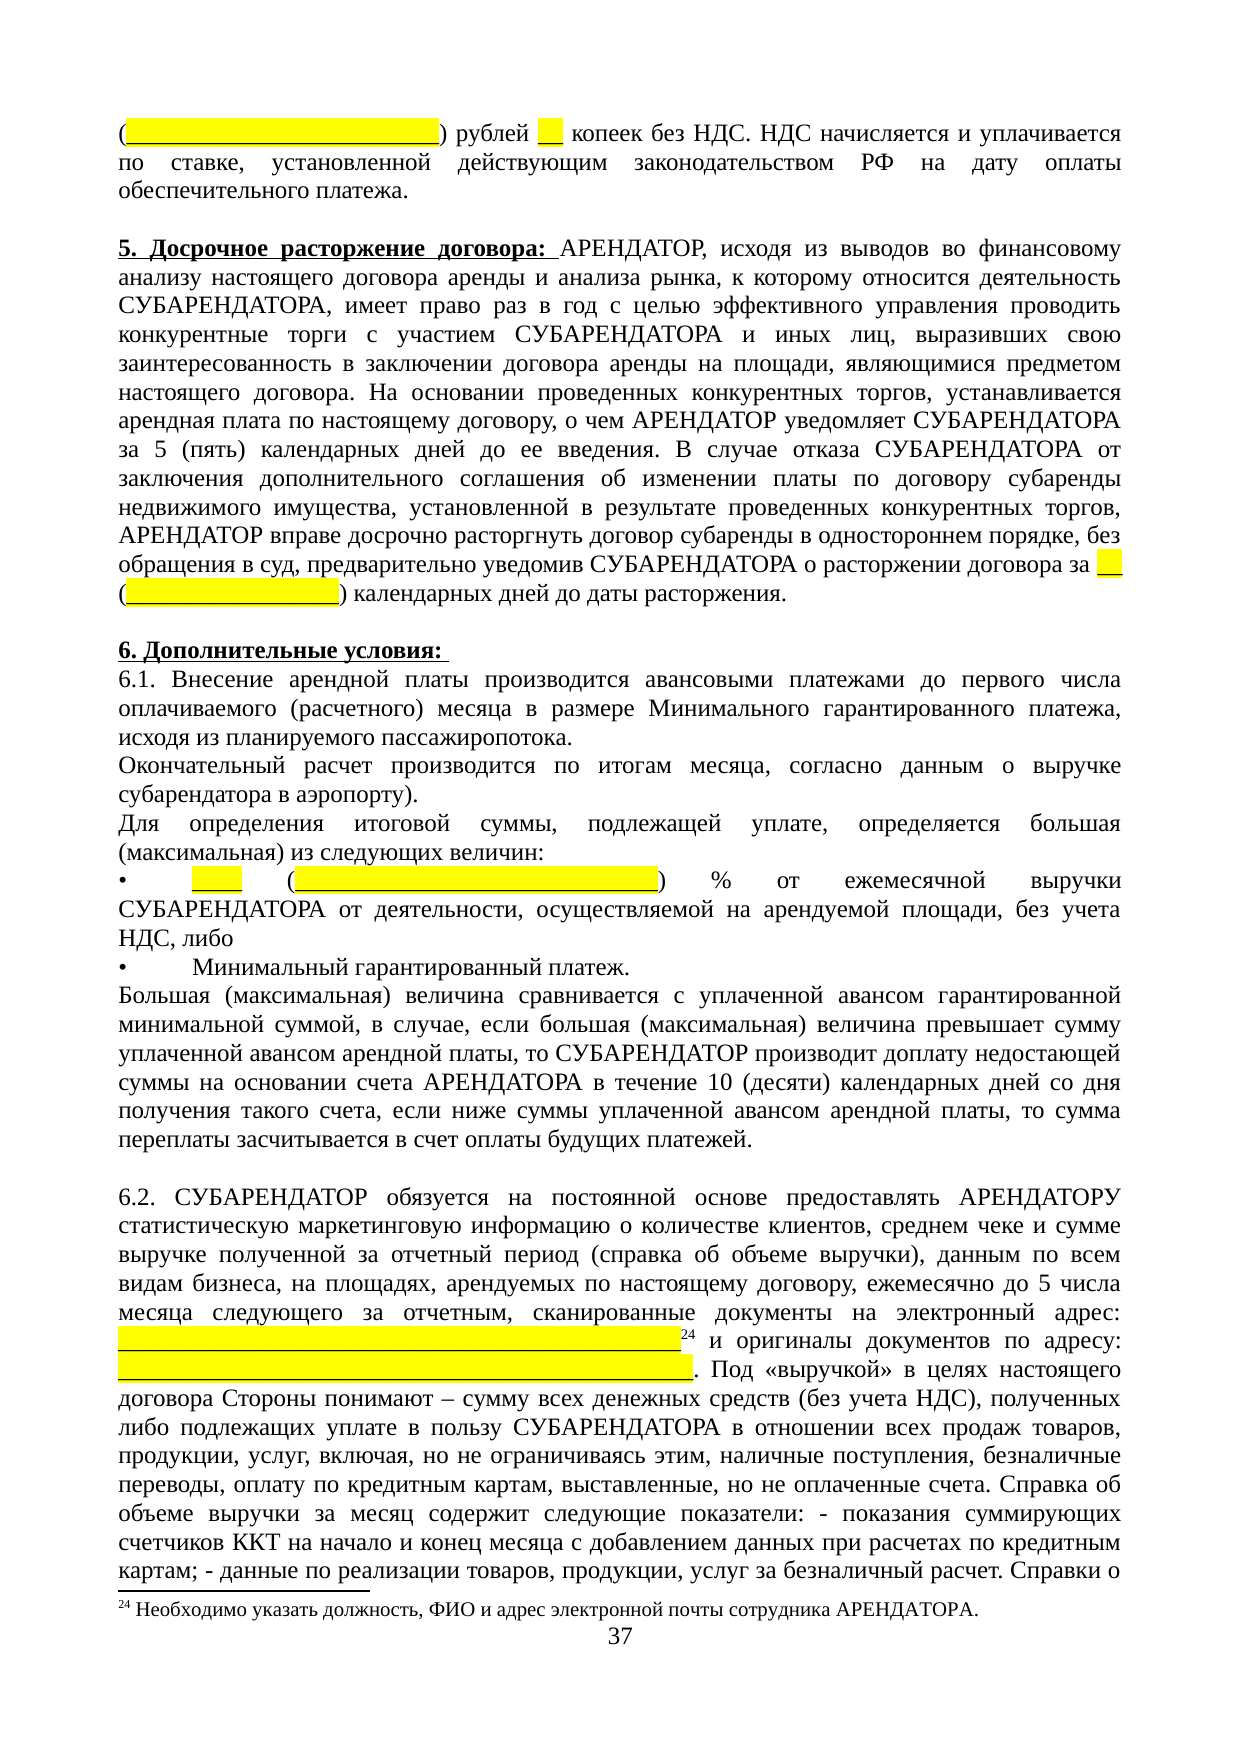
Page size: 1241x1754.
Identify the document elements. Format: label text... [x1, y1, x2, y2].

text Для определения итоговой суммы, подлежащей уплате, определяется большая (максимальная) из следующих величин: [118, 808, 1122, 866]
text 6.1. Внесение арендной платы производится авансовыми платежами до первого числа оплачиваемого (расчетного) месяца в размере Минимального гарантированного платежа, исходя из планируемого пассажиропотока. [118, 664, 1122, 751]
text 6. Дополнительные условия: [118, 636, 1122, 664]
text Большая (максимальная) величина сравнивается с уплаченной авансом гарантированной минимальной суммой, в случае, если большая (максимальная) величина превышает сумму уплаченной авансом арендной платы, то СУБАРЕНДАТОР производит доплату недостающей суммы на основании счета АРЕНДАТОРА в течение 10 (десяти) календарных дней со дня получения такого счета, если ниже суммы уплаченной авансом арендной платы, то сумма переплаты засчитывается в счет оплаты будущих платежей. [118, 981, 1122, 1153]
text 5. Досрочное расторжение договора: АРЕНДАТОР, исходя из выводов во финансовому анализу настоящего договора аренды и анализа рынка, к которому относится деятельность СУБАРЕНДАТОРА, имеет право раз в год с целью эффективного управления проводить конкурентные торги с участием СУБАРЕНДАТОРА и иных лиц, выразивших свою заинтересованность в заключении договора аренды на площади, являющимися предметом настоящего договора. На основании проведенных конкурентных торгов, устанавливается арендная плата по настоящему договору, о чем АРЕНДАТОР уведомляет СУБАРЕНДАТОРА за 5 (пять) календарных дней до ее введения. В случае отказа СУБАРЕНДАТОРА от заключения дополнительного соглашения об изменении платы по договору субаренды недвижимого имущества, установленной в результате проведенных конкурентных торгов, АРЕНДАТОР вправе досрочно расторгнуть договор субаренды в одностороннем порядке, без обращения в суд, предварительно уведомив СУБАРЕНДАТОРА о расторжении договора за __ (_________________) календарных дней до даты расторжения. [118, 233, 1122, 607]
text Окончательный расчет производится по итогам месяца, согласно данным о выручке субарендатора в аэропорту). [118, 751, 1122, 808]
text • ____ (_____________________________) % от ежемесячной выручки СУБАРЕНДАТОРА от деятельности, осуществляемой на арендуемой площади, без учета НДС, либо [118, 866, 1122, 952]
text • Минимальный гарантированный платеж. [118, 952, 1122, 981]
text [118, 1182, 1122, 1584]
